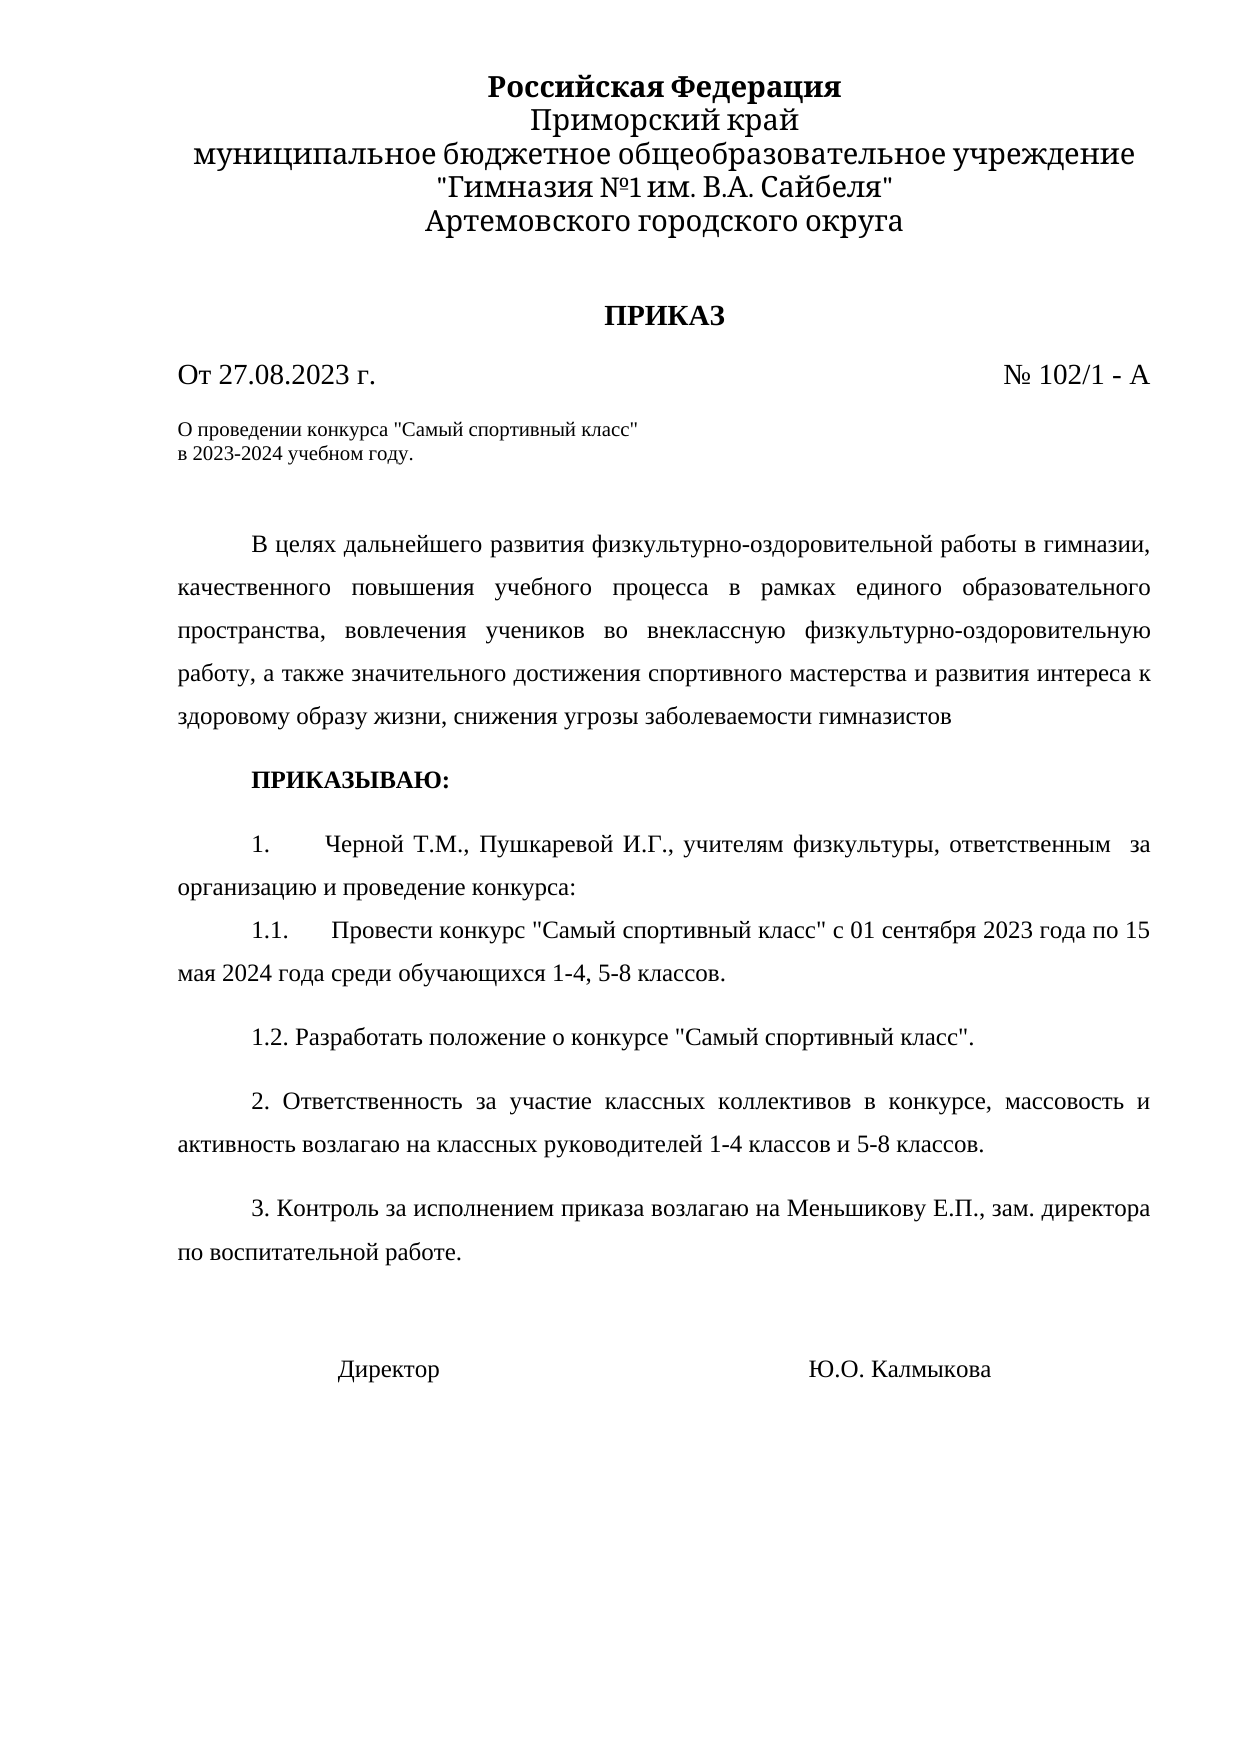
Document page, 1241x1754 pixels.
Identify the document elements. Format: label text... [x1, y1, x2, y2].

text О проведении конкурса "Самый спортивный класс" [177, 417, 1152, 441]
text ПРИКАЗЫВАЮ: [177, 765, 1152, 794]
text муниципальное бюджетное общеобразовательное учреждение "Гимназия №1 им. В.А. Сайбеля" [177, 138, 1152, 205]
text 2. Ответственность за участие классных коллективов в конкурсе, массовость и активность возлагаю на классных руководителей 1-4 классов и 5-8 классов. [177, 1086, 1152, 1158]
text Российская Федерация [177, 71, 1152, 104]
list Провести конкурс "Самый спортивный класс" с 01 сентября 2023 года по 15 мая 2024 года среди обучающихся 1-4, 5-8 классов. [177, 915, 1152, 987]
text От 27.08.2023 г. № 102/1 - А [177, 357, 1152, 391]
list Черной Т.М., Пушкаревой И.Г., учителям физкультуры, ответственным за организацию и проведение конкурса: [177, 829, 1152, 901]
text Приморский край [177, 104, 1152, 138]
text 1.2. Разработать положение о конкурсе "Самый спортивный класс". [177, 1022, 1152, 1051]
text в 2023-2024 учебном году. [177, 441, 1152, 465]
text ПРИКАЗ [177, 298, 1152, 331]
text Артемовского городского округа [177, 205, 1152, 238]
text В целях дальнейшего развития физкультурно-оздоровительной работы в гимназии, качественного повышения учебного процесса в рамках единого образовательного пространства, вовлечения учеников во внеклассную физкультурно-оздоровительную работу, а также значительного достижения спортивного мастерства и развития интереса к здоровому образу жизни, снижения угрозы заболеваемости гимназистов [177, 529, 1152, 730]
text 3. Контроль за исполнением приказа возлагаю на Меньшикову Е.П., зам. директора по воспитательной работе. [177, 1193, 1152, 1265]
text Директор Ю.О. Калмыкова [177, 1354, 1152, 1383]
